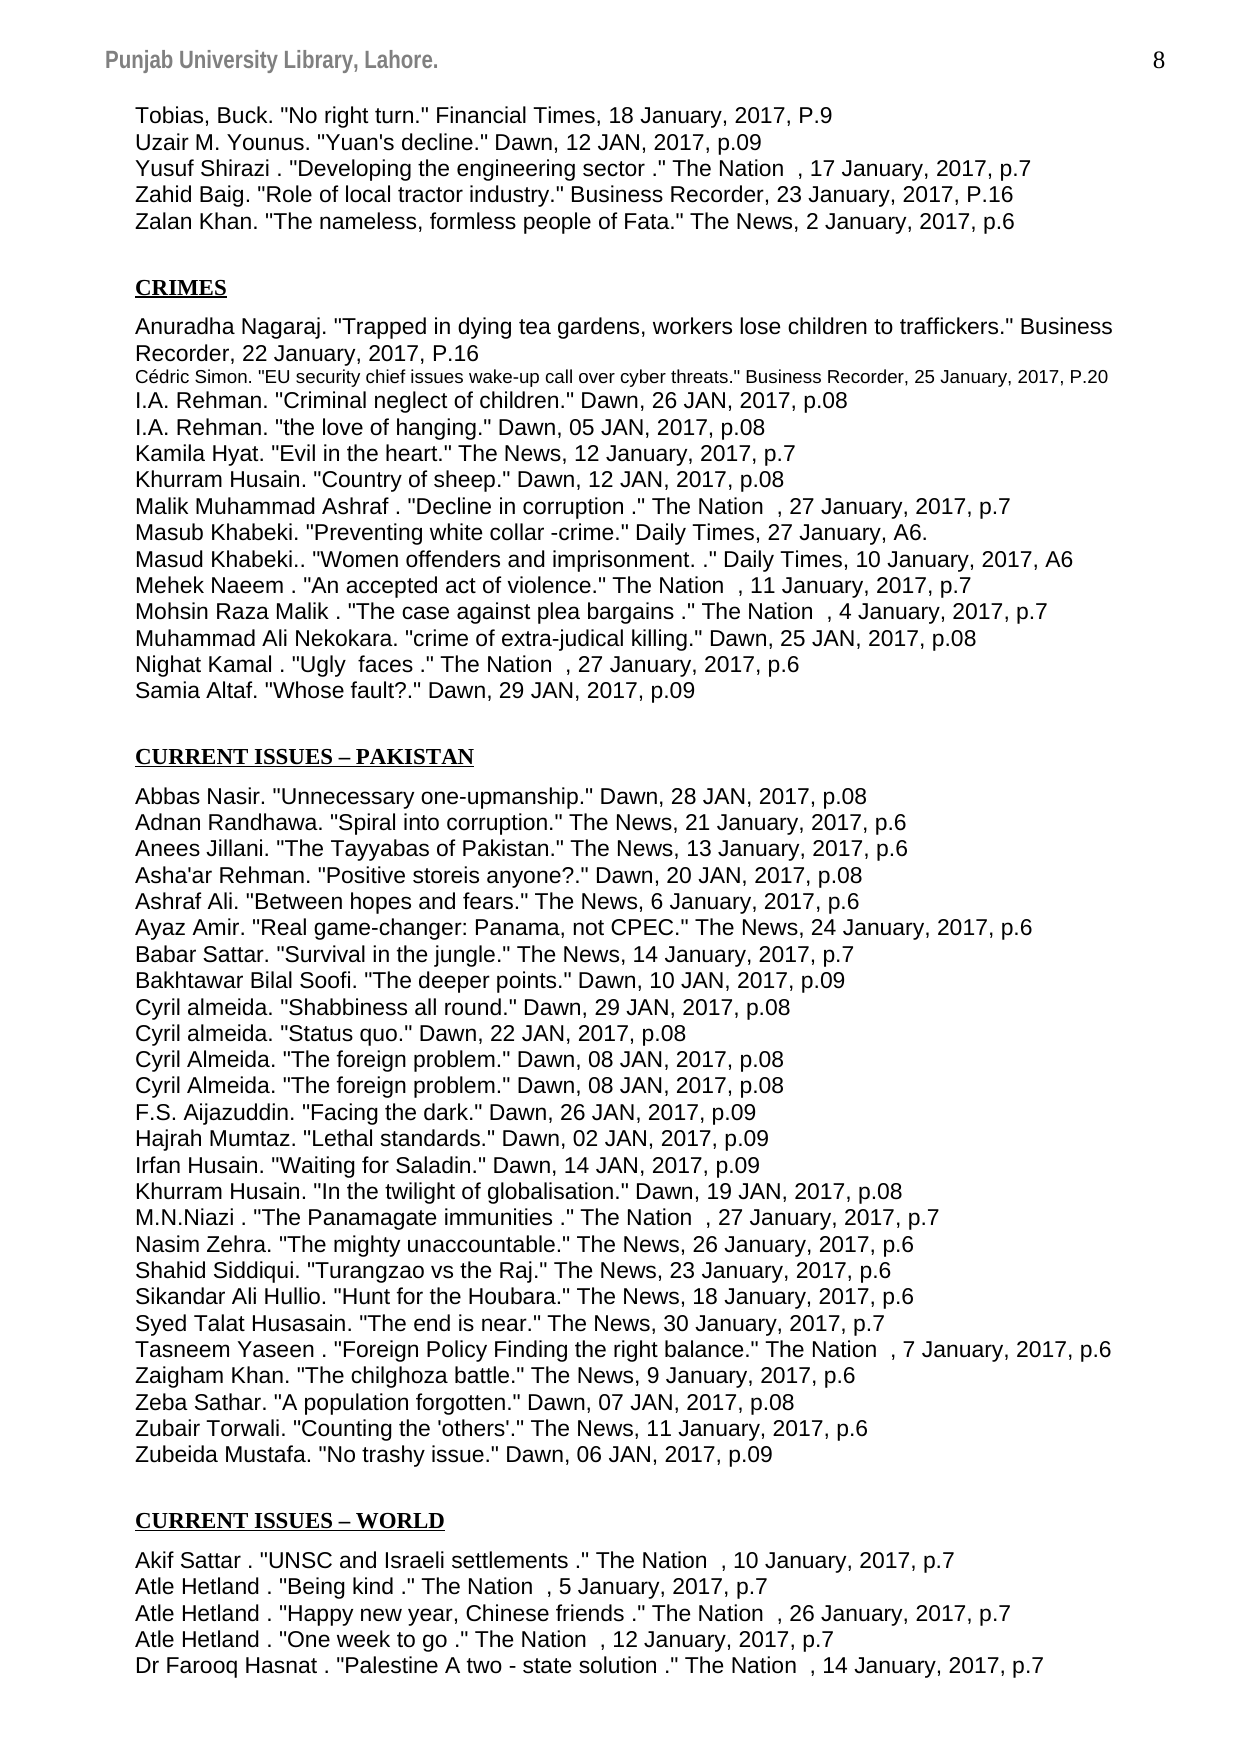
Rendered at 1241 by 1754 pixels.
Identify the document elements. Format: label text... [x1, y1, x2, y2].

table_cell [124, 1507, 1174, 1678]
table_cell CURRENT ISSUES – Abbas Nasir. "Unnecessary one-upmanship." Dawn, 28 JAN, 2017, p.08 Adnan Randhawa. "Spiral into corruption." The News, 21 January, 2017, p.6 Anees Jillani. "The Tayyabas of Pakistan." The News, 13 January, 2017, p.6 Asha'ar Rehman. "Positive storeis anyone?." Dawn, 20 JAN, 2017, p.08 Ashraf Ali. "Between hopes and fears." The News, 6 January, 2017, p.6 Ayaz Amir. "Real game-changer: Panama, not CPEC." The News, 24 January, 2017, p.6 Babar Sattar. "Survival in the jungle." The News, 14 January, 2017, p.7 Bakhtawar Bilal Soofi. "The deeper points." Dawn, 10 JAN, 2017, p.09 Cyril almeida. "Shabbiness all round." Dawn, 29 JAN, 2017, p.08 Cyril almeida. "Status quo." Dawn, 22 JAN, 2017, p.08 Cyril Almeida. "The foreign problem." Dawn, 08 JAN, 2017, p.08 Cyril Almeida. "The foreign problem." Dawn, 08 JAN, 2017, p.08 F.S. Aijazuddin. "Facing the dark." Dawn, 26 JAN, 2017, p.09 Hajrah Mumtaz. "Lethal standards." Dawn, 02 JAN, 2017, p.09 Irfan Husain. "Waiting for Saladin." Dawn, 14 JAN, 2017, p.09 Khurram Husain. "In the twilight of globalisation." Dawn, 19 JAN, 2017, p.08 M.N.Niazi . "The Panamagate immunities ." The Nation , 27 January, 2017, p.7 Nasim Zehra. "The mighty unaccountable." The News, 26 January, 2017, p.6 Shahid Siddiqui. "Turangzao vs the Raj." The News, 23 January, 2017, p.6 Sikandar Ali Hullio. "Hunt for the Houbara." The News, 18 January, 2017, p.6 Syed Talat Husasain. "The end is near." The News, 30 January, 2017, p.7 Tasneem Yaseen . "Foreign Policy Finding the right balance." The Nation , 7 January, 2017, p.6 Zaigham Khan. "The chilghoza battle." The News, 9 January, 2017, p.6 Zeba Sathar. "A population forgotten." Dawn, 07 JAN, 2017, p.08 Zubair Torwali. "Counting the 'others'." The News, 11 January, 2017, p.6 Zubeida Mustafa. "No trashy issue." Dawn, 06 JAN, 2017, p.09 [124, 743, 1174, 1507]
table_cell CRIMES Anuradha Nagaraj. "Trapped in dying tea gardens, workers lose children to traffickers." Business Recorder, 22 January, 2017, P.16 Cédric Simon. "EU security chief issues wake-up call over cyber threats." Business Recorder, 25 January, 2017, P.20 I.A. Rehman. "Criminal neglect of children." Dawn, 26 JAN, 2017, p.08 I.A. Rehman. "the love of hanging." Dawn, 05 JAN, 2017, p.08 Kamila Hyat. "Evil in the heart." The News, 12 January, 2017, p.7 Khurram Husain. "Country of sheep." Dawn, 12 JAN, 2017, p.08 Malik Muhammad Ashraf . "Decline in corruption ." The Nation , 27 January, 2017, p.7 Masub Khabeki. "Preventing white collar -crime." Daily Times, 27 January, A6. Masud Khabeki.. "Women offenders and imprisonment. ." Daily Times, 10 January, 2017, A6 Mehek Naeem . "An accepted act of violence." The Nation , 11 January, 2017, p.7 Mohsin Raza Malik . "The case against plea bargains ." The Nation , 4 January, 2017, p.7 Muhammad Ali Nekokara. "crime of extra-judical killing." Dawn, 25 JAN, 2017, p.08 Nighat Kamal . "Ugly faces ." The Nation , 27 January, 2017, p.6 Samia Altaf. "Whose fault?." Dawn, 29 JAN, 2017, p.09 [124, 274, 1174, 743]
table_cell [124, 103, 1174, 274]
